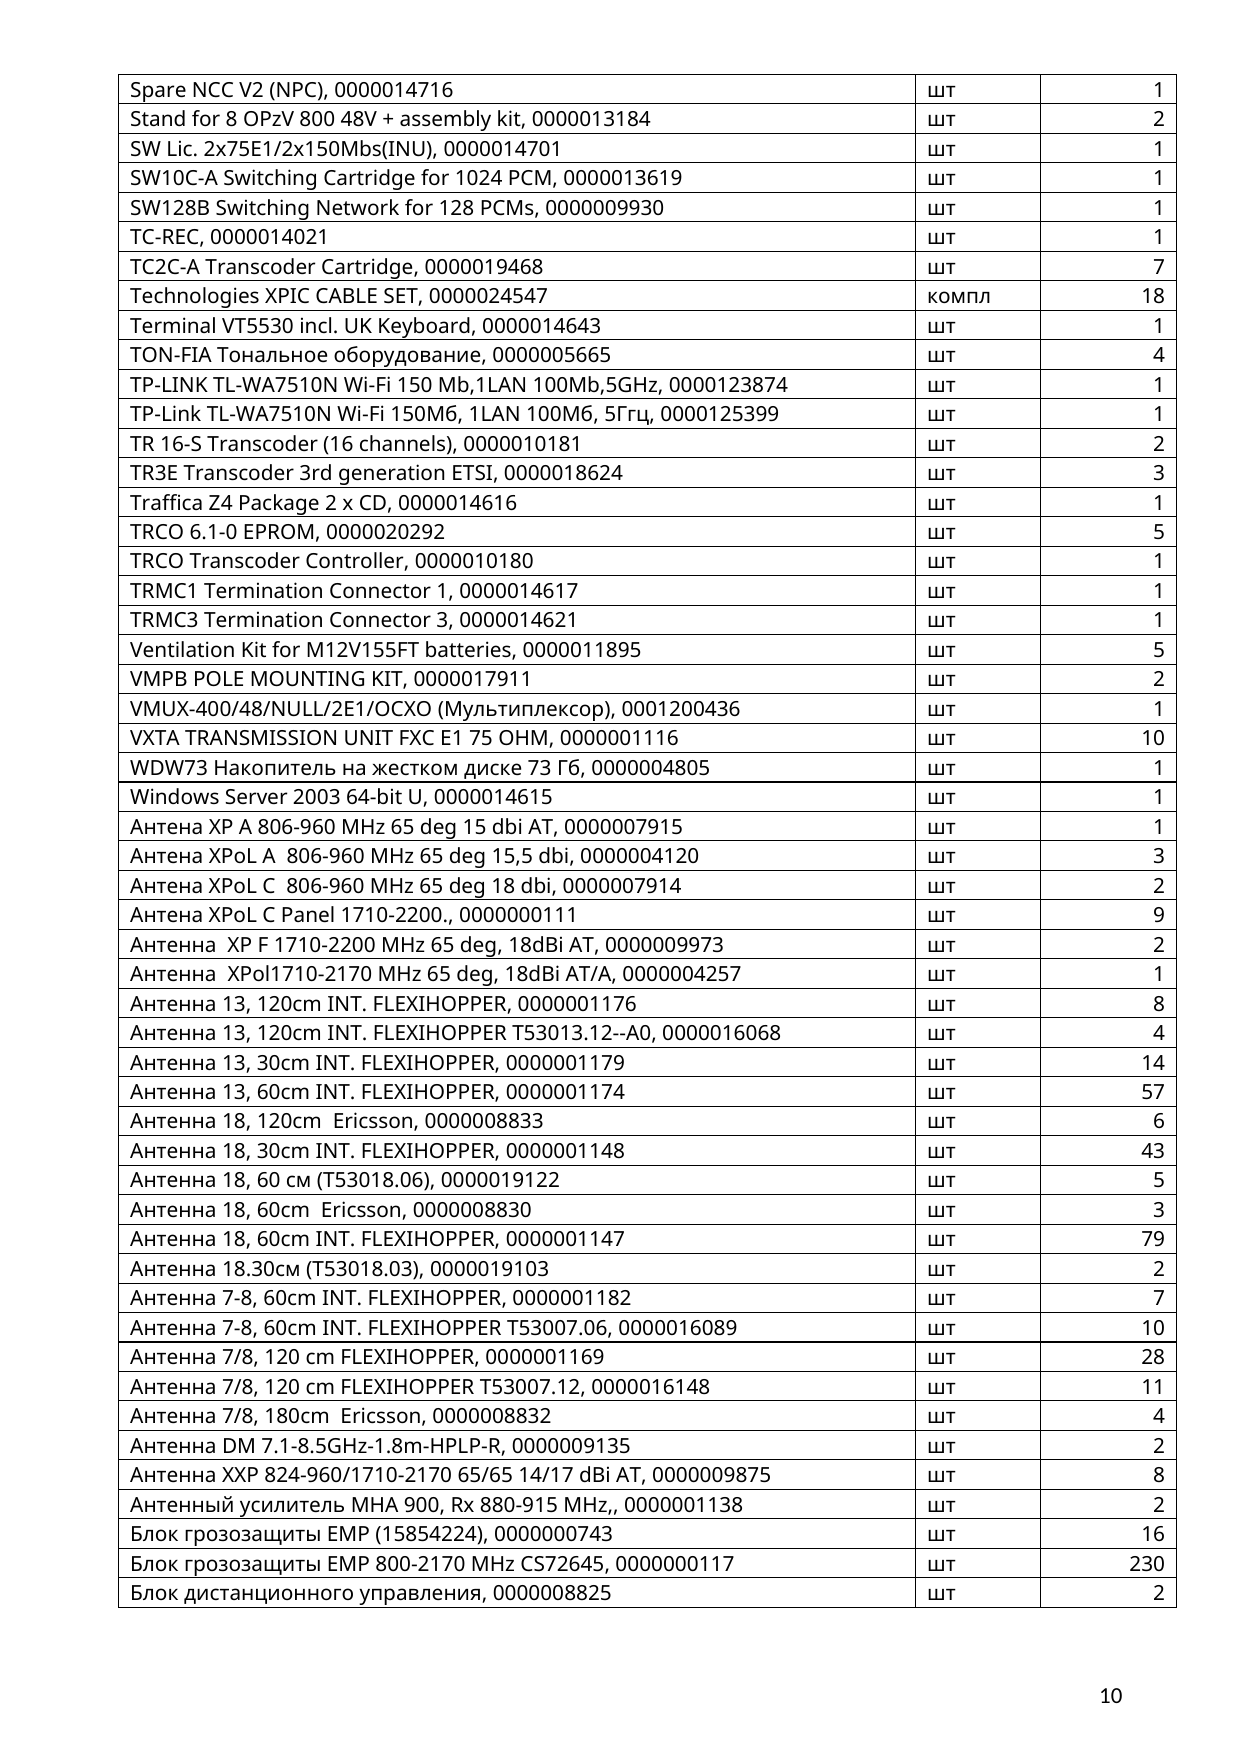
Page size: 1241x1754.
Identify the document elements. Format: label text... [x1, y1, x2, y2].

table_cell 1 [1041, 576, 1176, 604]
table_cell шт [916, 488, 1040, 516]
table_cell TRMC3 Termination Connector 3, 0000014621 [119, 606, 915, 634]
table_cell Антенна DM 7.1-8.5GHz-1.8m-HPLP-R, 0000009135 [119, 1431, 915, 1459]
table_cell шт [916, 635, 1040, 663]
table_cell SW128B Switching Network for 128 PCMs, 0000009930 [119, 193, 915, 221]
table_cell Антена XPoL C 806-960 MHz 65 deg 18 dbi, 0000007914 [119, 871, 915, 899]
table_cell шт [916, 1578, 1040, 1607]
table_cell шт [916, 1490, 1040, 1518]
table_cell Technologies XPIC CABLE SET, 0000024547 [119, 281, 915, 310]
table_cell Антенна 18.30см (Т53018.03), 0000019103 [119, 1254, 915, 1282]
table_cell TR3E Transcoder 3rd generation ETSI, 0000018624 [119, 458, 915, 487]
table_cell Антенна 7-8, 60cm INT. FLEXIHOPPER T53007.06, 0000016089 [119, 1313, 915, 1341]
table_cell Антенна 13, 120cm INT. FLEXIHOPPER, 0000001176 [119, 989, 915, 1017]
table_cell шт [916, 193, 1040, 221]
table_cell 2 [1041, 429, 1176, 457]
table_cell 2 [1041, 665, 1176, 693]
table_cell шт [916, 104, 1040, 133]
table_cell шт [916, 812, 1040, 840]
table_cell Антенна 18, 60cm Ericsson, 0000008830 [119, 1195, 915, 1223]
table_cell TRMC1 Termination Connector 1, 0000014617 [119, 576, 915, 604]
table_cell 3 [1041, 1195, 1176, 1223]
table_cell Антенна XXP 824-960/1710-2170 65/65 14/17 dBi AT, 0000009875 [119, 1460, 915, 1489]
table_cell 2 [1041, 871, 1176, 899]
table_cell 6 [1041, 1107, 1176, 1135]
table_cell 3 [1041, 841, 1176, 870]
table_cell 1 [1041, 488, 1176, 516]
table_cell шт [916, 1077, 1040, 1106]
table_cell 7 [1041, 1284, 1176, 1312]
table_cell 2 [1041, 1578, 1176, 1607]
table_cell 2 [1041, 1254, 1176, 1282]
table_cell Антенна XP F 1710-2200 MHz 65 deg, 18dBi AT, 0000009973 [119, 930, 915, 958]
table_cell TR 16-S Transcoder (16 channels), 0000010181 [119, 429, 915, 457]
table_cell WDW73 Накопитель на жестком диске 73 Гб, 0000004805 [119, 753, 915, 781]
table_cell 2 [1041, 1490, 1176, 1518]
table_cell 28 [1041, 1343, 1176, 1371]
table_cell шт [916, 930, 1040, 958]
table_cell Антенна 7-8, 60cm INT. FLEXIHOPPER, 0000001182 [119, 1284, 915, 1312]
table_cell 1 [1041, 163, 1176, 192]
table_cell 1 [1041, 547, 1176, 575]
table_cell шт [916, 783, 1040, 811]
table_cell шт [916, 517, 1040, 546]
table_cell шт [916, 370, 1040, 398]
table_cell Антена XP A 806-960 MHz 65 deg 15 dbi AT, 0000007915 [119, 812, 915, 840]
table_cell 1 [1041, 370, 1176, 398]
table_cell 1 [1041, 606, 1176, 634]
table_cell 18 [1041, 281, 1176, 310]
table_cell VMPB POLE MOUNTING KIT, 0000017911 [119, 665, 915, 693]
table_cell Антенна 18, 60 см (T53018.06), 0000019122 [119, 1166, 915, 1194]
table_cell Антенна 13, 30cm INT. FLEXIHOPPER, 0000001179 [119, 1048, 915, 1076]
table_cell шт [916, 1343, 1040, 1371]
table_cell Блок дистанционного управления, 0000008825 [119, 1578, 915, 1607]
table_cell 5 [1041, 635, 1176, 663]
table_cell 3 [1041, 458, 1176, 487]
table_cell шт [916, 1136, 1040, 1164]
table_cell шт [916, 1107, 1040, 1135]
table_cell Windows Server 2003 64-bit U, 0000014615 [119, 783, 915, 811]
table_cell 4 [1041, 340, 1176, 369]
table_cell шт [916, 222, 1040, 251]
table_cell 1 [1041, 812, 1176, 840]
table_cell Stand for 8 OPzV 800 48V + assembly kit, 0000013184 [119, 104, 915, 133]
table_cell шт [916, 1519, 1040, 1548]
table_cell 1 [1041, 134, 1176, 162]
table_cell шт [916, 1166, 1040, 1194]
table_cell TON-FIA Тональное оборудование, 0000005665 [119, 340, 915, 369]
table_cell 8 [1041, 1460, 1176, 1489]
table_cell TP-LINK TL-WA7510N Wi-Fi 150 Mb,1LAN 100Mb,5GHz, 0000123874 [119, 370, 915, 398]
table_cell Terminal VT5530 incl. UK Keyboard, 0000014643 [119, 311, 915, 339]
table_cell шт [916, 694, 1040, 722]
table_cell 1 [1041, 75, 1176, 103]
table_cell шт [916, 1195, 1040, 1223]
table_cell Антенна 13, 120cm INT. FLEXIHOPPER T53013.12--A0, 0000016068 [119, 1018, 915, 1047]
table_cell шт [916, 134, 1040, 162]
table_cell шт [916, 340, 1040, 369]
table_cell Антенна 18, 60cm INT. FLEXIHOPPER, 0000001147 [119, 1225, 915, 1253]
table_cell шт [916, 900, 1040, 929]
table_cell 1 [1041, 399, 1176, 428]
table_cell 4 [1041, 1401, 1176, 1430]
table_cell шт [916, 75, 1040, 103]
table_cell шт [916, 1401, 1040, 1430]
table_cell шт [916, 311, 1040, 339]
table_cell 1 [1041, 222, 1176, 251]
table_cell 5 [1041, 1166, 1176, 1194]
table_cell шт [916, 606, 1040, 634]
table_cell TC2C-A Transcoder Cartridge, 0000019468 [119, 252, 915, 280]
table_cell 2 [1041, 930, 1176, 958]
table_cell 9 [1041, 900, 1176, 929]
table_cell Антенный усилитель MHA 900, Rx 880-915 MHz,, 0000001138 [119, 1490, 915, 1518]
table_cell 10 [1041, 1313, 1176, 1341]
table_cell 1 [1041, 193, 1176, 221]
table_cell шт [916, 1254, 1040, 1282]
table_cell 1 [1041, 694, 1176, 722]
table_cell 2 [1041, 1431, 1176, 1459]
table_cell шт [916, 163, 1040, 192]
table_cell шт [916, 841, 1040, 870]
table_cell TRCO 6.1-0 EPROM, 0000020292 [119, 517, 915, 546]
table_cell 7 [1041, 252, 1176, 280]
table_cell 1 [1041, 783, 1176, 811]
table_cell 79 [1041, 1225, 1176, 1253]
table_cell 16 [1041, 1519, 1176, 1548]
table_cell шт [916, 1225, 1040, 1253]
table_cell компл [916, 281, 1040, 310]
table_cell 10 [1041, 724, 1176, 752]
table_cell шт [916, 1048, 1040, 1076]
table_cell Ventilation Kit for M12V155FT batteries, 0000011895 [119, 635, 915, 663]
table_cell VMUX-400/48/NULL/2E1/OCXO (Мультиплексор), 0001200436 [119, 694, 915, 722]
table_cell шт [916, 252, 1040, 280]
table_cell шт [916, 458, 1040, 487]
table_cell шт [916, 1284, 1040, 1312]
table_cell Антена XPoL A 806-960 MHz 65 deg 15,5 dbi, 0000004120 [119, 841, 915, 870]
table_cell Антенна 7/8, 180cm Ericsson, 0000008832 [119, 1401, 915, 1430]
table_cell Антенна XPol1710-2170 MHz 65 deg, 18dBi AT/A, 0000004257 [119, 959, 915, 988]
table_cell Антенна 13, 60cm INT. FLEXIHOPPER, 0000001174 [119, 1077, 915, 1106]
table_cell 4 [1041, 1018, 1176, 1047]
table_cell 11 [1041, 1372, 1176, 1400]
table_cell шт [916, 547, 1040, 575]
table_cell Антена XPoL C Panel 1710-2200., 0000000111 [119, 900, 915, 929]
table_cell SW Lic. 2x75E1/2x150Mbs(INU), 0000014701 [119, 134, 915, 162]
table_cell шт [916, 576, 1040, 604]
table_cell шт [916, 1313, 1040, 1341]
table_cell Антенна 7/8, 120 cm FLEXIHOPPER T53007.12, 0000016148 [119, 1372, 915, 1400]
table_cell 43 [1041, 1136, 1176, 1164]
table_cell шт [916, 959, 1040, 988]
table_cell 2 [1041, 104, 1176, 133]
table_cell шт [916, 724, 1040, 752]
table_cell шт [916, 989, 1040, 1017]
table_cell шт [916, 871, 1040, 899]
table_cell Блок грозозащиты EMP (15854224), 0000000743 [119, 1519, 915, 1548]
table_cell шт [916, 1431, 1040, 1459]
table_cell TP-Link TL-WA7510N Wi-Fi 150Мб, 1LAN 100Мб, 5Ггц, 0000125399 [119, 399, 915, 428]
table_cell 1 [1041, 753, 1176, 781]
table_cell шт [916, 753, 1040, 781]
table_cell Блок грозозащиты EMP 800-2170 MHz CS72645, 0000000117 [119, 1549, 915, 1577]
table_cell Spare NCC V2 (NPC), 0000014716 [119, 75, 915, 103]
table_cell VXTA TRANSMISSION UNIT FXC E1 75 OHM, 0000001116 [119, 724, 915, 752]
table_cell Антенна 18, 30cm INT. FLEXIHOPPER, 0000001148 [119, 1136, 915, 1164]
table_cell 5 [1041, 517, 1176, 546]
table_cell шт [916, 665, 1040, 693]
table_cell шт [916, 399, 1040, 428]
table_cell 230 [1041, 1549, 1176, 1577]
table_cell TC-REC, 0000014021 [119, 222, 915, 251]
table_cell шт [916, 1460, 1040, 1489]
table_cell 8 [1041, 989, 1176, 1017]
table_cell шт [916, 1372, 1040, 1400]
table_cell Traffica Z4 Package 2 x CD, 0000014616 [119, 488, 915, 516]
table_cell 1 [1041, 311, 1176, 339]
table_cell шт [916, 1018, 1040, 1047]
table_cell Антенна 7/8, 120 cm FLEXIHOPPER, 0000001169 [119, 1343, 915, 1371]
table_cell 57 [1041, 1077, 1176, 1106]
table_cell SW10C-A Switching Cartridge for 1024 PCM, 0000013619 [119, 163, 915, 192]
table_cell 14 [1041, 1048, 1176, 1076]
table_cell TRCO Transcoder Controller, 0000010180 [119, 547, 915, 575]
table_cell Антенна 18, 120cm Ericsson, 0000008833 [119, 1107, 915, 1135]
table_cell шт [916, 1549, 1040, 1577]
table_cell шт [916, 429, 1040, 457]
table_cell 1 [1041, 959, 1176, 988]
